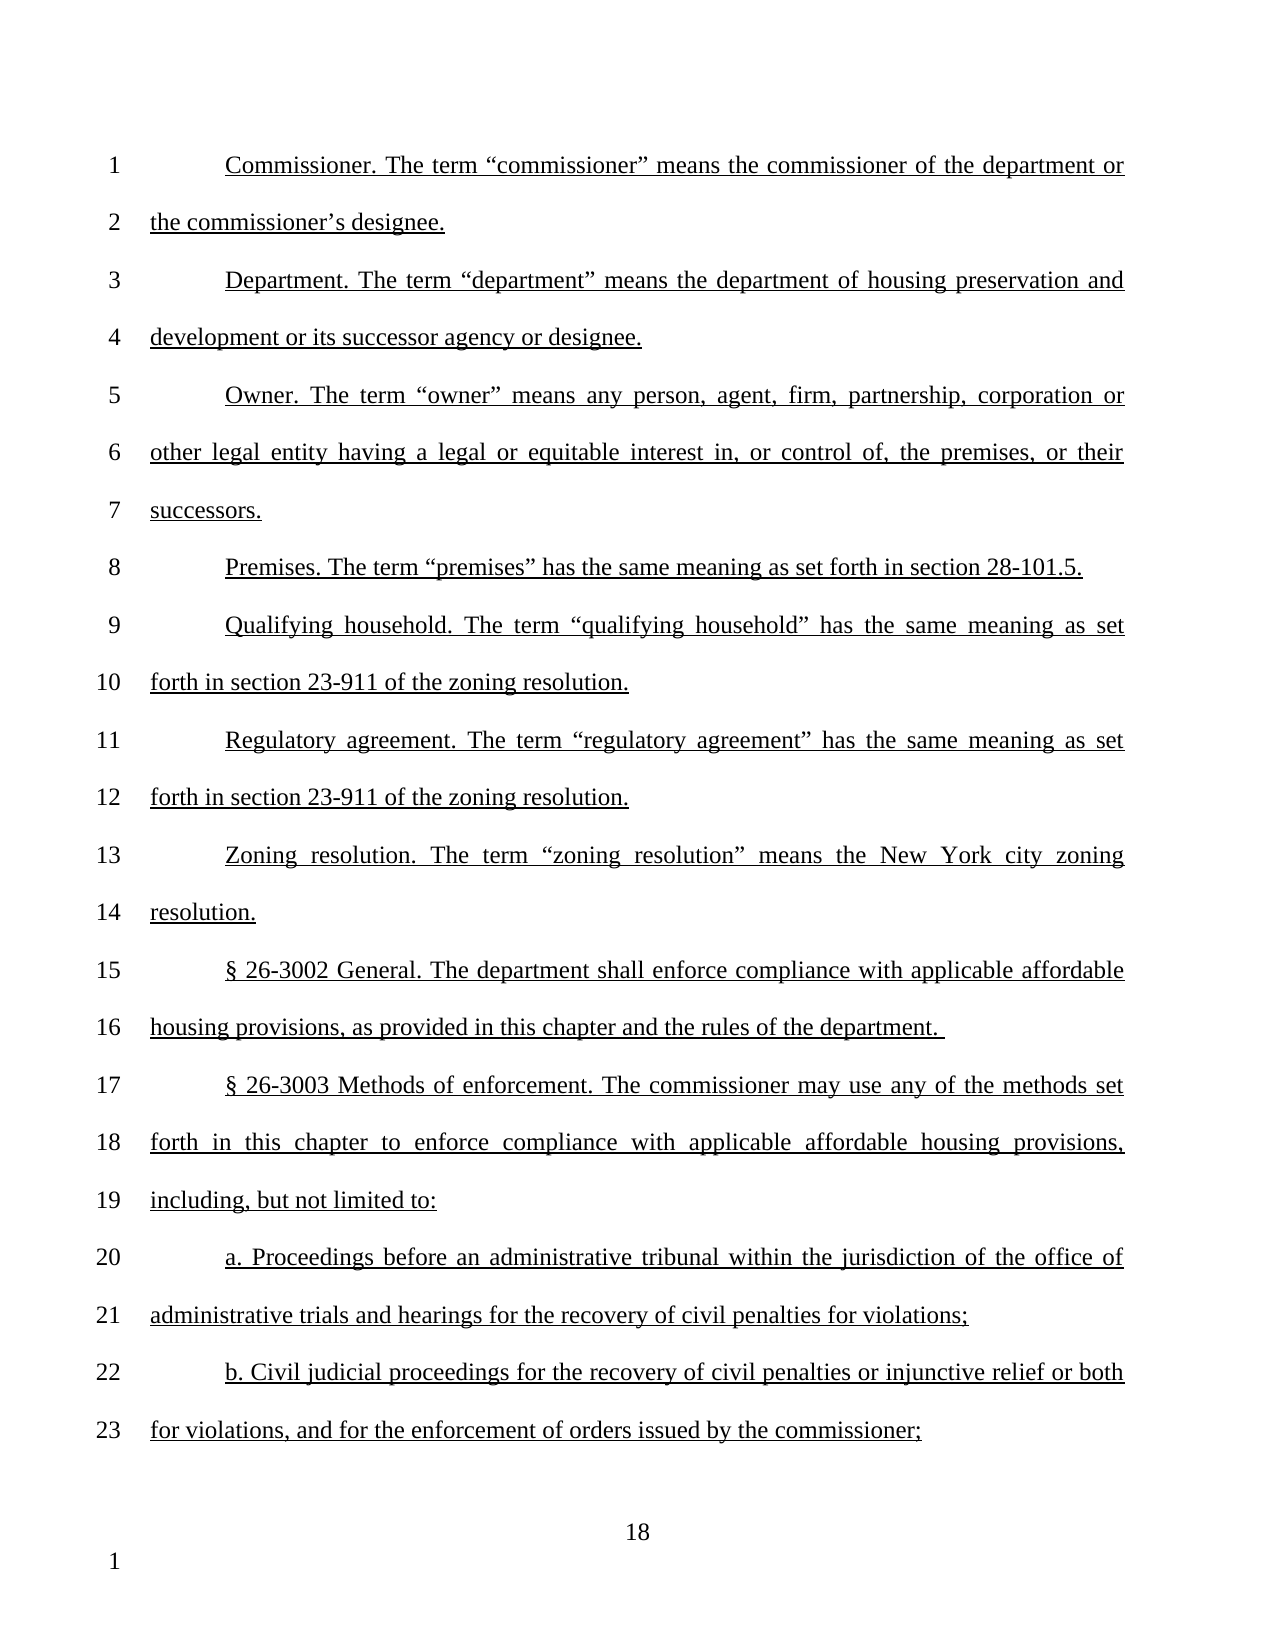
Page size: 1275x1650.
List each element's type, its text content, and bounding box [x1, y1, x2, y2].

text Premises. The term “premises” has the same meaning as set forth in section 28-101.5. [150, 552, 1125, 581]
text b. Civil judicial proceedings for the recovery of civil penalties or injunctive relief or both for violations, and for the enforcement of orders issued by the commissioner; [150, 1357, 1125, 1444]
text § 26-3002 General. The department shall enforce compliance with applicable affordable housing provisions, as provided in this chapter and the rules of the department. [150, 955, 1125, 1041]
text § 26-3003 Methods of enforcement. The commissioner may use any of the methods set forth in this chapter to enforce compliance with applicable affordable housing provisions, including, but not limited to: [150, 1154, 1125, 1214]
text Regulatory agreement. The term “regulatory agreement” has the same meaning as set forth in section 23-911 of the zoning resolution. [150, 725, 1125, 811]
text Department. The term “department” means the department of housing preservation and development or its successor agency or designee. [150, 265, 1125, 351]
text Commissioner. The term “commissioner” means the commissioner of the department or the commissioner’s designee. [150, 150, 1125, 236]
text Qualifying household. The term “qualifying household” has the same meaning as set forth in section 23-911 of the zoning resolution. [150, 610, 1125, 696]
text a. Proceedings before an administrative tribunal within the jurisdiction of the office of administrative trials and hearings for the recovery of civil penalties for violations; [150, 1242, 1125, 1329]
text Owner. The term “owner” means any person, agent, firm, partnership, corporation or other legal entity having a legal or equitable interest in, or control of, the premises, or their successors. [150, 380, 1125, 524]
text § 26-3003 Methods of enforcement. The commissioner may use any of the methods set forth in this chapter to enforce compliance with applicable affordable housing provisions, including, but not limited to: [150, 1070, 1125, 1152]
text Zoning resolution. The term “zoning resolution” means the New York city zoning resolution. [150, 840, 1125, 926]
